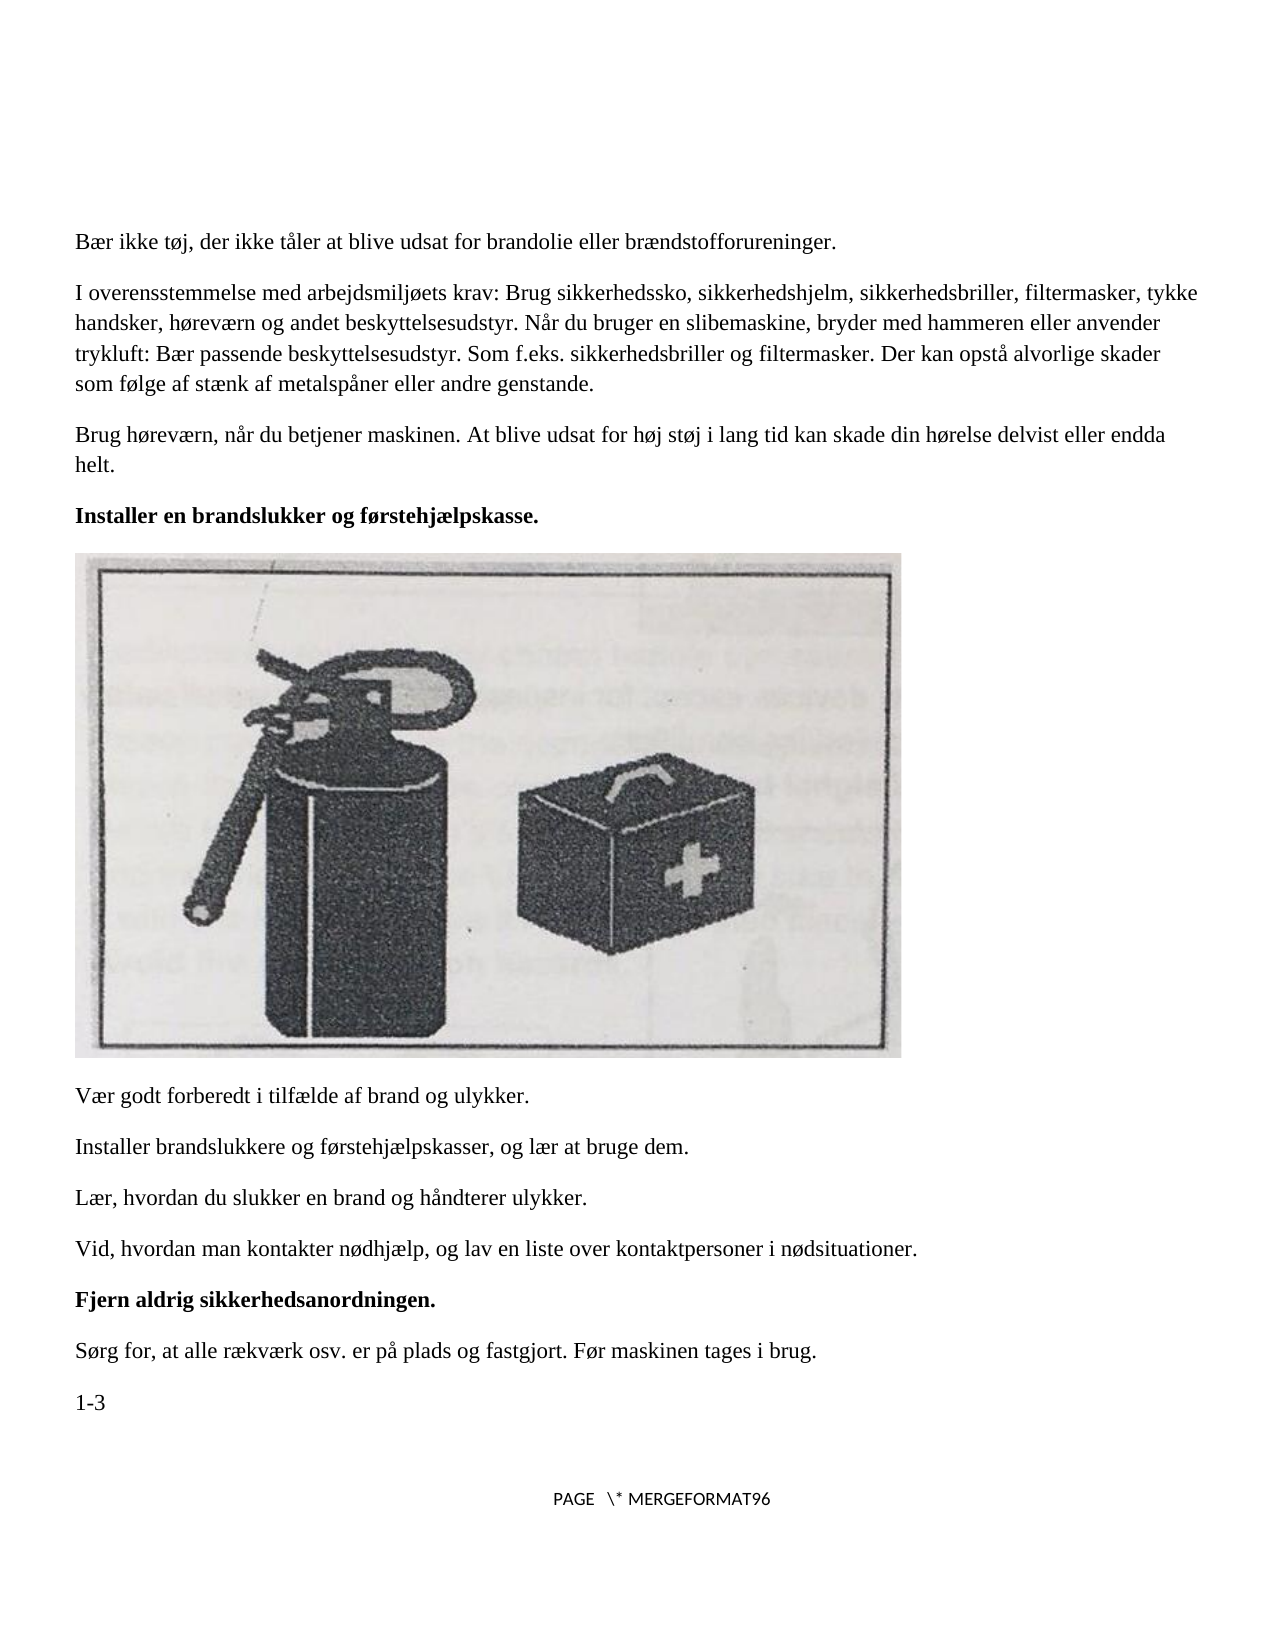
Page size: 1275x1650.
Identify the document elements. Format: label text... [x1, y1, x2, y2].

text I overensstemmelse med arbejdsmiljøets krav: Brug sikkerhedssko, sikkerhedshjelm, sikkerhedsbriller, filtermasker, tykke handsker, høreværn og andet beskyttelsesudstyr. Når du bruger en slibemaskine, bryder med hammeren eller anvender trykluft: Bær passende beskyttelsesudstyr. Som f.eks. sikkerhedsbriller og filtermasker. Der kan opstå alvorlige skader som følge af stænk af metalspåner eller andre genstande. [75, 279, 1200, 396]
text Installer brandslukkere og førstehjælpskasser, og lær at bruge dem. [75, 1133, 1200, 1160]
text Vid, hvordan man kontakter nødhjælp, og lav en liste over kontaktpersoner i nødsituationer. [75, 1235, 1200, 1262]
text Vær godt forberedt i tilfælde af brand og ulykker. [75, 1082, 1200, 1109]
text Sørg for, at alle rækværk osv. er på plads og fastgjort. Før maskinen tages i brug. [75, 1337, 1200, 1364]
text Lær, hvordan du slukker en brand og håndterer ulykker. [75, 1184, 1200, 1211]
picture [75, 553, 902, 1058]
text Brug høreværn, når du betjener maskinen. At blive udsat for høj støj i lang tid kan skade din hørelse delvist eller endda helt. [75, 421, 1200, 477]
text Installer en brandslukker og førstehjælpskasse. [75, 502, 1200, 528]
text Bær ikke tøj, der ikke tåler at blive udsat for brandolie eller brændstofforureninger. [75, 228, 1200, 254]
text Fjern aldrig sikkerhedsanordningen. [75, 1286, 1200, 1313]
text 1-3 [75, 1388, 1200, 1415]
